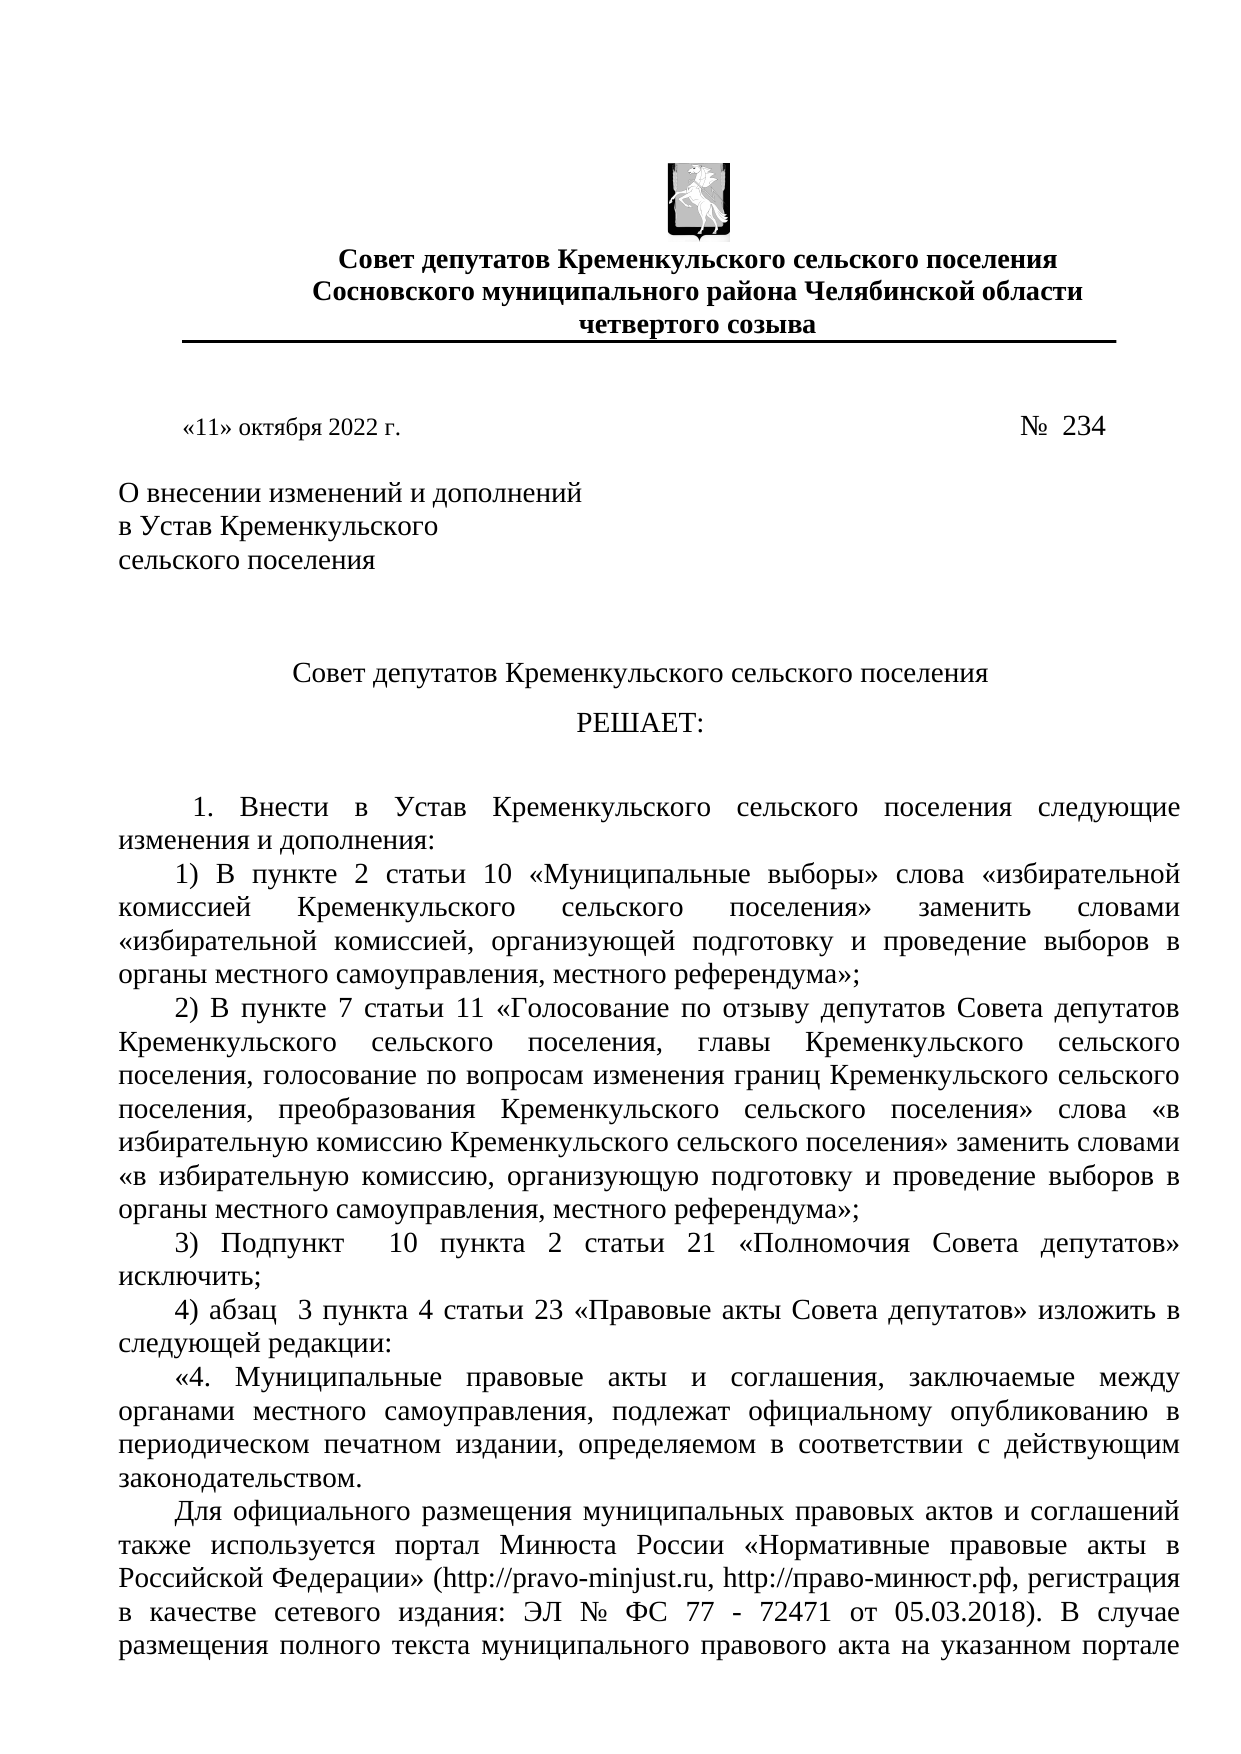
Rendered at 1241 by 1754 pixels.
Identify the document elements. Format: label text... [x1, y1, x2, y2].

text Совет депутатов Кременкульского сельского поселения [99, 655, 1181, 688]
text РЕШАЕТ: [99, 705, 1181, 739]
text 1. Внести в Устав Кременкульского сельского поселения следующие изменения и дополнения: [118, 789, 1181, 856]
text 2) В пункте 7 статьи 11 «Голосование по отзыву депутатов Совета депутатов Кременкульского сельского поселения, главы Кременкульского сельского поселения, голосование по вопросам изменения границ Кременкульского сельского поселения, преобразования Кременкульского сельского поселения» слова «в избирательную комиссию Кременкульского сельского поселения» заменить словами «в избирательную комиссию, организующую подготовку и проведение выборов в органы местного самоуправления, местного референдума»; [118, 990, 1181, 1225]
text 3) Подпункт 10 пункта 2 статьи 21 «Полномочия Совета депутатов» исключить; [118, 1225, 1181, 1292]
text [118, 1493, 1181, 1661]
table_header «11» октября 2022 г. № 234 [171, 135, 1128, 441]
text О внесении изменений и дополнений [118, 475, 1181, 508]
text 1) В пункте 2 статьи 10 «Муниципальные выборы» слова «избирательной комиссией Кременкульского сельского поселения» заменить словами «избирательной комиссией, организующей подготовку и проведение выборов в органы местного самоуправления, местного референдума»; [118, 856, 1181, 990]
text сельского поселения [118, 542, 1181, 575]
text в Устав Кременкульского [118, 508, 1181, 542]
text «4. Муниципальные правовые акты и соглашения, заключаемые между органами местного самоуправления, подлежат официальному опубликованию в периодическом печатном издании, определяемом в соответствии с действующим законодательством. [118, 1359, 1181, 1493]
text 4) абзац 3 пункта 4 статьи 23 «Правовые акты Совета депутатов» изложить в следующей редакции: [118, 1292, 1181, 1359]
